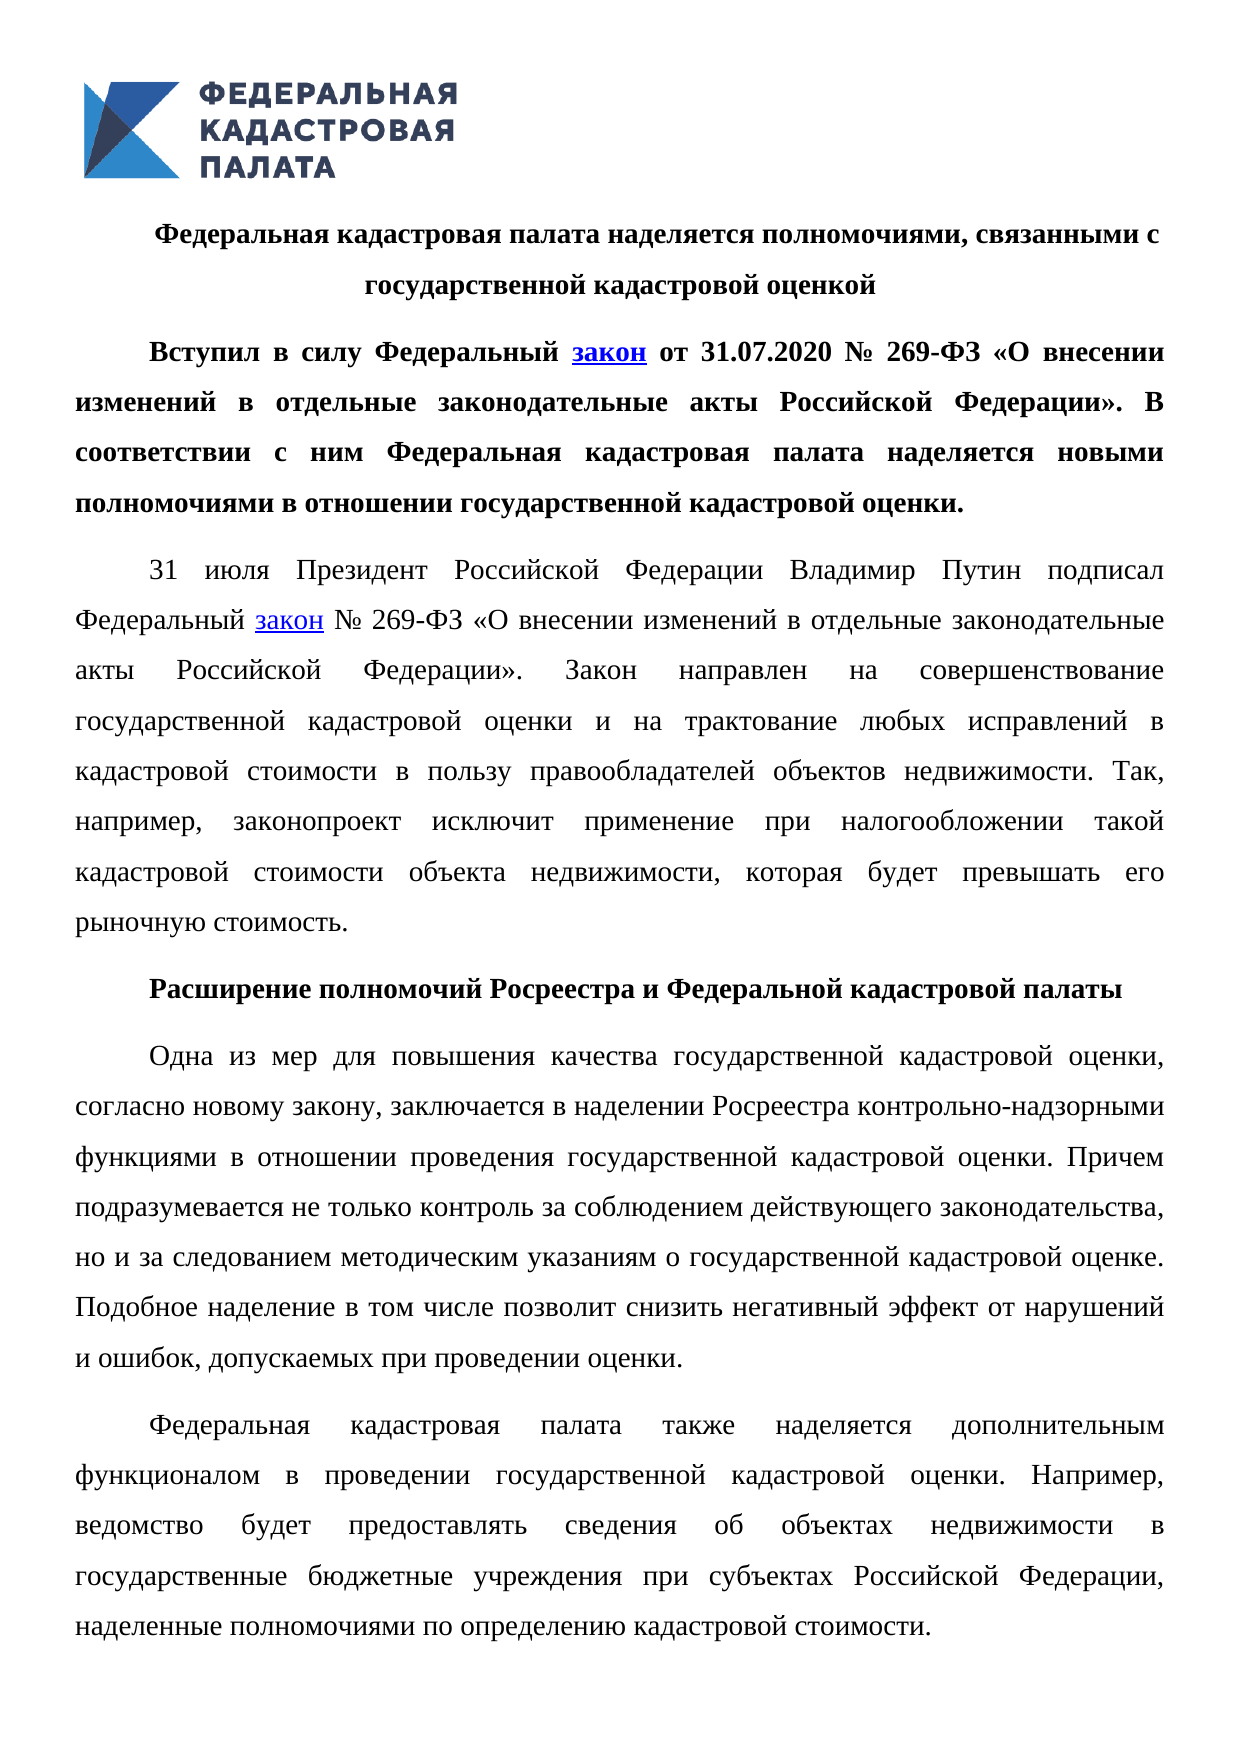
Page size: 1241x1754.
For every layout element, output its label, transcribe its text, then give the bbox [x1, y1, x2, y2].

picture [75, 75, 467, 186]
text Федеральная кадастровая палата наделяется полномочиями, связанными с государственной кадастровой оценкой [75, 217, 1165, 301]
text Одна из мер для повышения качества государственной кадастровой оценки, согласно новому закону, заключается в наделении Росреестра контрольно-надзорными функциями в отношении проведения государственной кадастровой оценки. Причем подразумевается не только контроль за соблюдением действующего законодательства, но и за следованием методическим указаниям о государственной кадастровой оценке. Подобное наделение в том числе позволит снизить негативный эффект от нарушений и ошибок, допускаемых при проведении оценки. [75, 1038, 1165, 1373]
text 31 июля Президент Российской Федерации Владимир Путин подписал Федеральный закон № 269-ФЗ «О внесении изменений в отдельные законодательные акты Российской Федерации». Закон направлен на совершенствование государственной кадастровой оценки и на трактование любых исправлений в кадастровой стоимости в пользу правообладателей объектов недвижимости. Так, например, законопроект исключит применение при налогообложении такой кадастровой стоимости объекта недвижимости, которая будет превышать его рыночную стоимость. [75, 552, 1165, 938]
text Расширение полномочий Росреестра и Федеральной кадастровой палаты [75, 971, 1165, 1004]
text Федеральная кадастровая палата также наделяется дополнительным функционалом в проведении государственной кадастровой оценки. Например, ведомство будет предоставлять сведения об объектах недвижимости в государственные бюджетные учреждения при субъектах Российской Федерации, наделенные полномочиями по определению кадастровой стоимости. [75, 1407, 1165, 1642]
text Вступил в силу Федеральный закон от 31.07.2020 № 269-ФЗ «О внесении изменений в отдельные законодательные акты Российской Федерации». В соответствии с ним Федеральная кадастровая палата наделяется новыми полномочиями в отношении государственной кадастровой оценки. [75, 334, 1165, 518]
